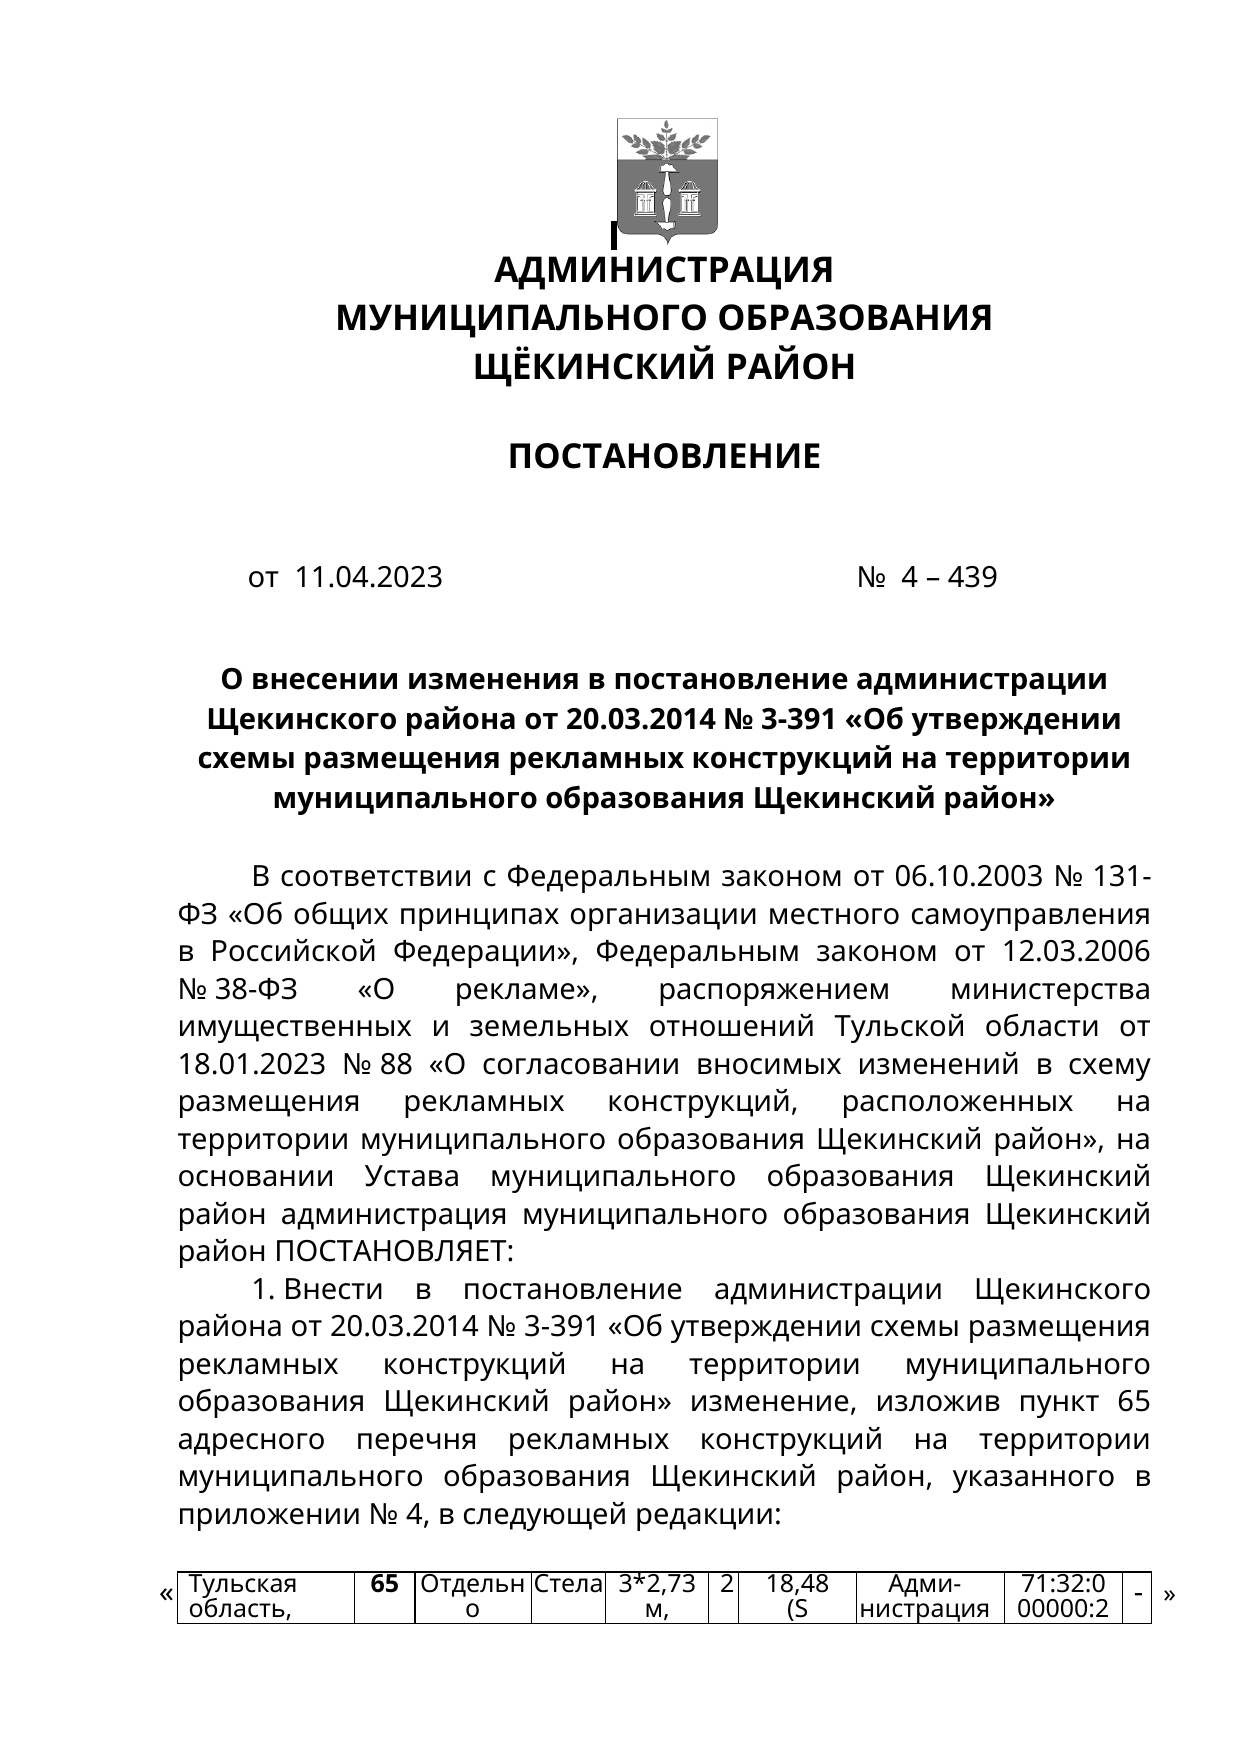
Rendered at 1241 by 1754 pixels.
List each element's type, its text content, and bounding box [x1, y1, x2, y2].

table_header 65 [355, 1573, 414, 1622]
text В соответствии с Федеральным законом от 06.10.2003 № 131-ФЗ «Об общих принципах организации местного самоуправления в Российской Федерации», Федеральным законом от 12.03.2006 № 38-ФЗ «О рекламе», распоряжением министерства имущественных и земельных отношений Тульской области от 18.01.2023 № 88 «О согласовании вносимых изменений в схему размещения рекламных конструкций, расположенных на территории муниципального образования Щекинский район», на основании Устава муниципального образования Щекинский район администрация муниципального образования Щекинский район ПОСТАНОВЛЯЕТ: [177, 857, 1152, 1269]
table_header 71:32:000000:256 [1005, 1573, 1122, 1622]
text Щекинского района от 20.03.2014 № 3-391 «Об утверждении [177, 698, 1152, 738]
picture [617, 118, 718, 245]
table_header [178, 1573, 354, 1622]
text схемы размещения рекламных конструкций на территории муниципального образования Щекинский район» [177, 738, 1152, 817]
table_header » [1152, 1571, 1181, 1622]
text 1. Внести в постановление администрации Щекинского района от 20.03.2014 № 3-391 «Об утверждении схемы размещения рекламных конструкций на территории муниципального образования Щекинский район» изменение, изложив пункт 65 адресного перечня рекламных конструкций на территории муниципального образования Щекинский район, указанного в приложении № 4, в следующей редакции: [177, 1269, 1152, 1532]
table_header Стела [532, 1573, 605, 1622]
text АДМИНИСТРАЦИЯ [177, 245, 1152, 293]
text ЩЁКИНСКИЙ РАЙОН [177, 341, 1152, 389]
text ПОСТАНОВЛЕНИЕ [177, 452, 1152, 473]
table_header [416, 1573, 531, 1622]
table_header 2 [709, 1573, 738, 1622]
table_header « [148, 1571, 177, 1622]
table_header - [1123, 1573, 1151, 1622]
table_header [739, 1573, 856, 1622]
text МУНИЦИПАЛЬНОГО ОБРАЗОВАНИЯ [177, 293, 1152, 341]
table_header от 11.04.2023 [236, 556, 845, 596]
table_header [857, 1573, 1004, 1622]
text О внесении изменения в постановление администрации [177, 658, 1152, 698]
table_header № 4 – 439 [845, 556, 1096, 596]
table_header 3*2,73 м, 2,1*0,5 м [606, 1573, 708, 1622]
